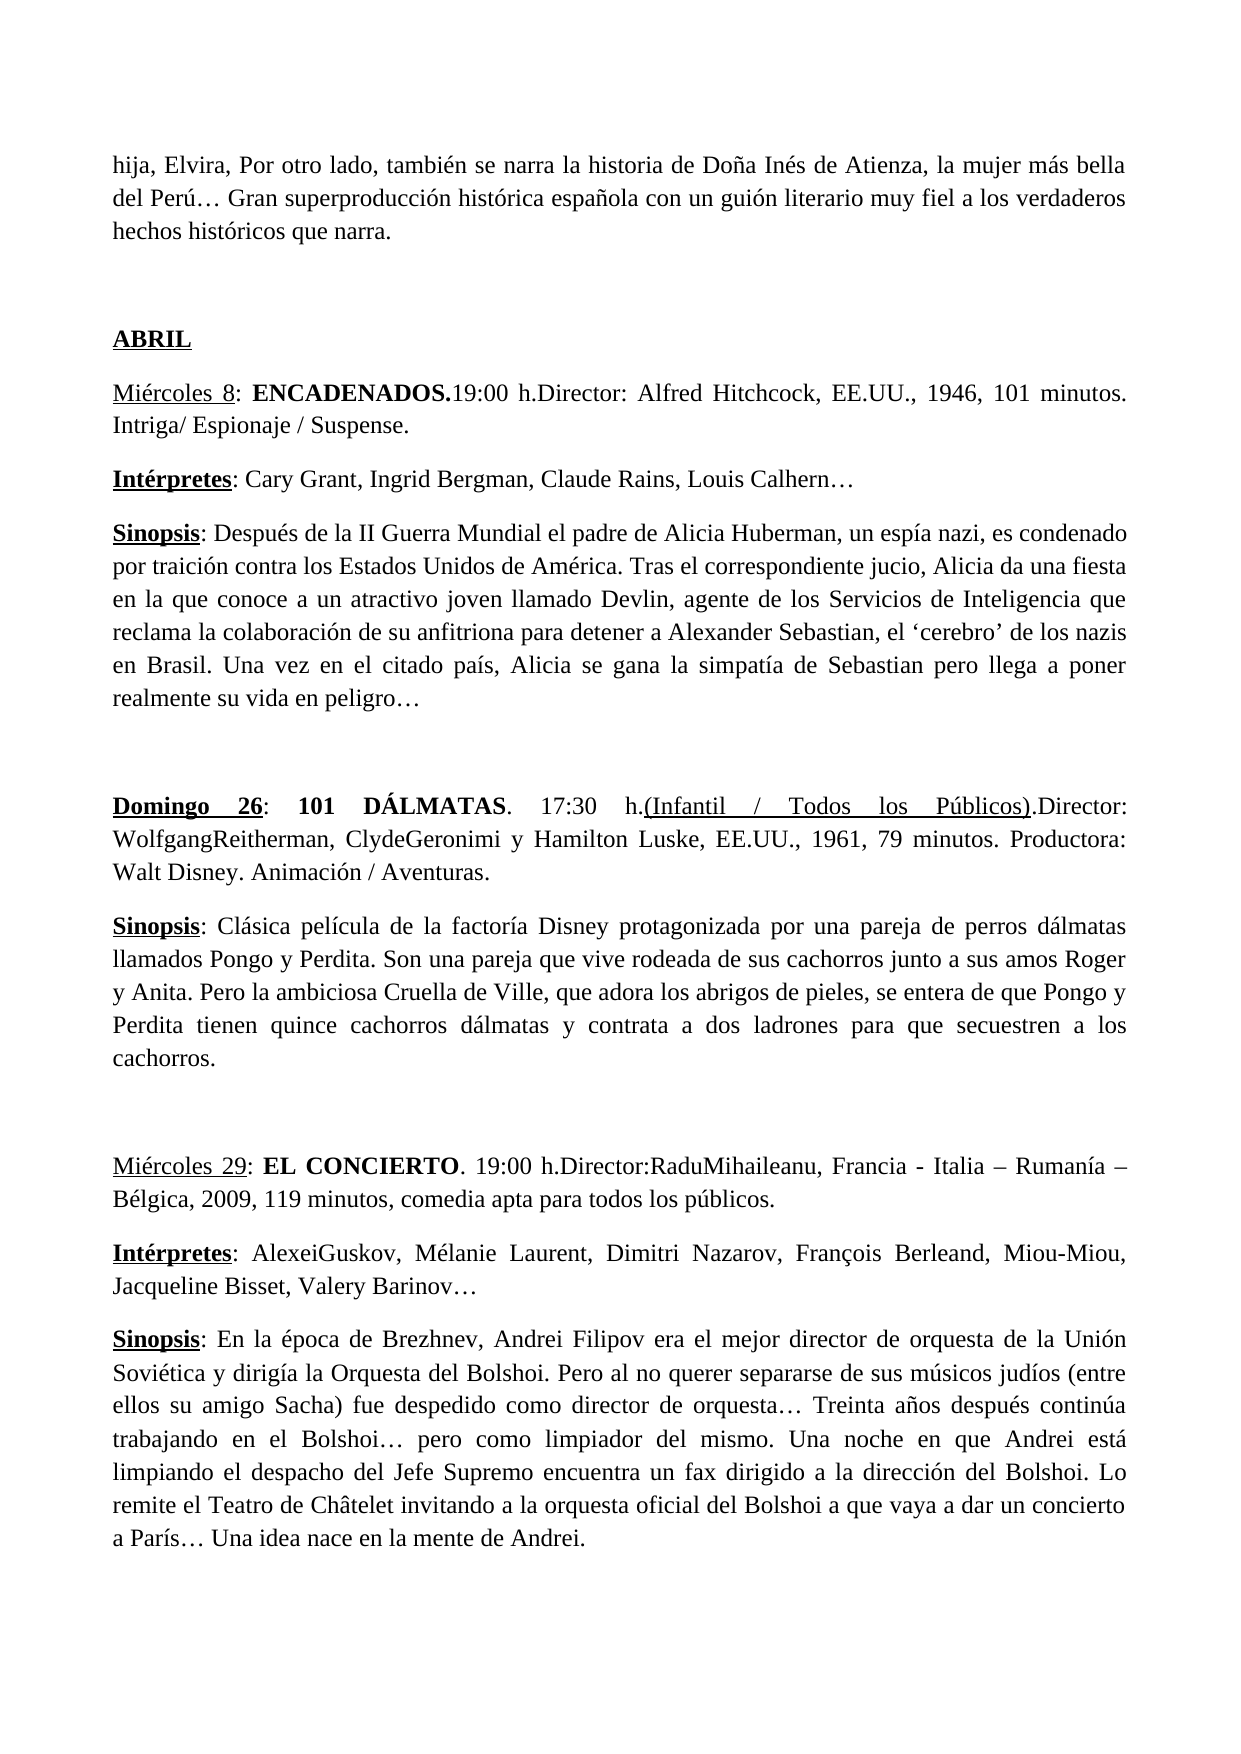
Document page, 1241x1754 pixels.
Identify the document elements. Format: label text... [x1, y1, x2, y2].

text Miércoles 8: ENCADENADOS.19:00 h.Director: Alfred Hitchcock, EE.UU., 1946, 101 minutos. Intriga/ Espionaje / Suspense. [112, 378, 1128, 439]
text Intérpretes: Cary Grant, Ingrid Bergman, Claude Rains, Louis Calhern… [112, 464, 1128, 493]
text Sinopsis: Después de Mundial el padre de Alicia Huberman, un espía nazi, es condenado por traición contra los Estados Unidos de América. Tras el correspondiente jucio, Alicia da una fiesta en la que conoce a un atractivo joven llamado Devlin, agente de los Servicios de Inteligencia que reclama la colaboración de su anfitriona para detener a Alexander Sebastian, el ‘cerebro’ de los nazis en Brasil. Una vez en el citado país, Alicia se gana la simpatía de Sebastian pero llega a poner realmente su vida en peligro… [112, 518, 1128, 712]
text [112, 150, 1128, 245]
text ABRIL [112, 324, 1128, 352]
text Sinopsis: En la época de Brezhnev, Andrei Filipov era el mejor director de orquesta de la Unión Soviética y dirigía la Orquesta del Bolshoi. Pero al no querer separarse de sus músicos judíos (entre ellos su amigo Sacha) fue despedido como director de orquesta… Treinta años después continúa trabajando en el Bolshoi… pero como limpiador del mismo. Una noche en que Andrei está limpiando el despacho del Jefe Supremo encuentra un fax dirigido a la dirección del Bolshoi. Lo remite el Teatro de Châtelet invitando a la orquesta oficial del Bolshoi a que vaya a dar un concierto a París… Una idea nace en la mente de Andrei. [112, 1324, 1128, 1551]
text Sinopsis: Clásica película de la factoría Disney protagonizada por una pareja de perros dálmatas llamados Pongo y Perdita. Son una pareja que vive rodeada de sus cachorros junto a sus amos Roger y Anita. Pero la ambiciosa Cruella de Ville, que adora los abrigos de pieles, se entera de que Pongo y Perdita tienen quince cachorros dálmatas y contrata a dos ladrones para que secuestren a los cachorros. [112, 911, 1128, 1072]
text Intérpretes: AlexeiGuskov, Mélanie Laurent, Dimitri Nazarov, François Berleand, Miou-Miou, Jacqueline Bisset, Valery Barinov… [112, 1238, 1128, 1299]
text Domingo 26: 101 DÁLMATAS. 17:30 h.(Infantil / Todos los Públicos).Director: WolfgangReitherman, ClydeGeronimi y Hamilton Luske, EE.UU., 1961, 79 minutos. Productora: Walt Disney. Animación / Aventuras. [112, 791, 1128, 886]
text Miércoles 29: EL CONCIERTO. 19:00 h.Director:RaduMihaileanu, Francia - Italia – Rumanía – Bélgica, 2009, 119 minutos, comedia apta para todos los públicos. [112, 1151, 1128, 1213]
